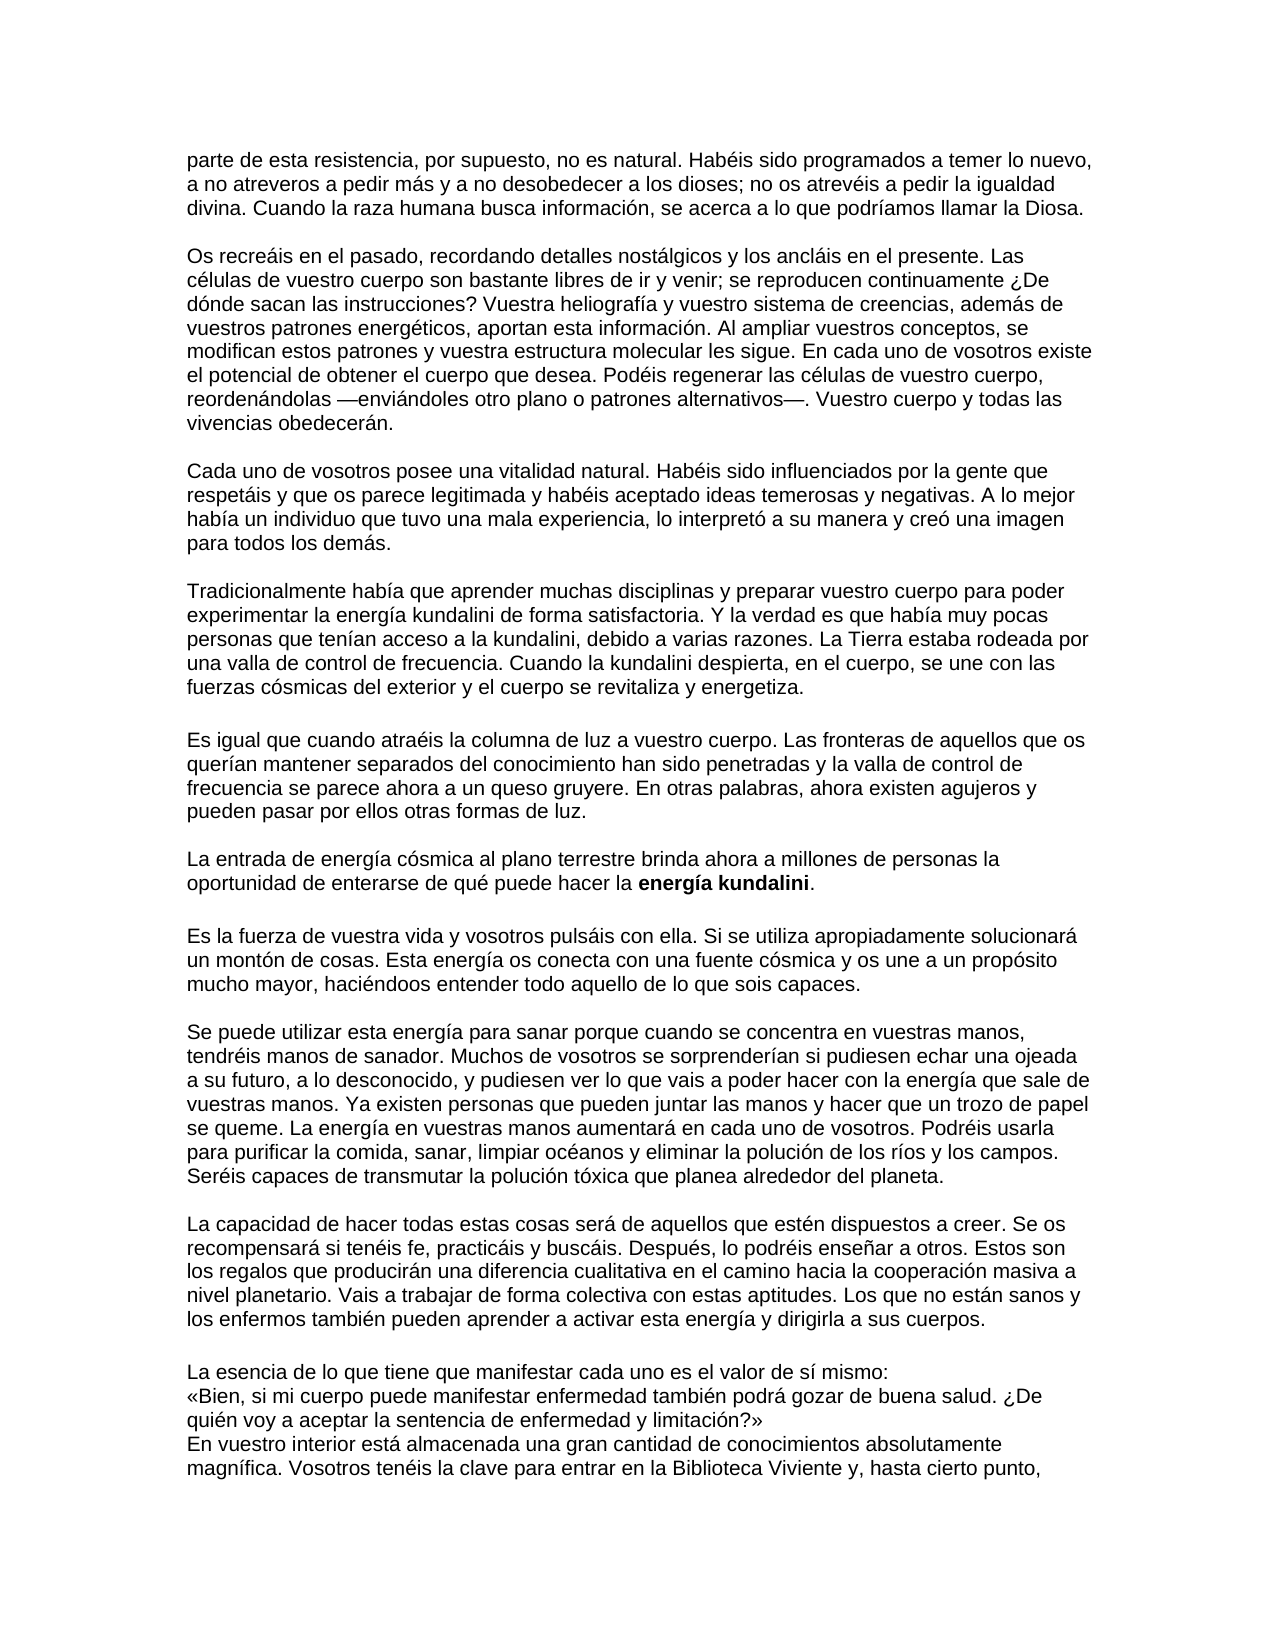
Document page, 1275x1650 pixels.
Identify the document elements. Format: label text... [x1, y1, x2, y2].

text Os recreáis en el pasado, recordando detalles nostálgicos y los ancláis en el presente. Las células de vuestro cuerpo son bastante libres de ir y venir; se reproducen continuamente ¿De dónde sacan las instrucciones? Vuestra heliografía y vuestro sistema de creencias, además de vuestros patrones energéticos, aportan esta información. Al ampliar vuestros conceptos, se modifican estos patrones y vuestra estructura molecular les sigue. En cada uno de vosotros existe el potencial de obtener el cuerpo que desea. Podéis regenerar las células de vuestro cuerpo, reordenándolas —enviándoles otro plano o patrones alternativos—. Vuestro cuerpo y todas las vivencias obedecerán. [187, 219, 1095, 435]
text Es la fuerza de vuestra vida y vosotros pulsáis con ella. Si se utiliza apropiadamente solucionará un montón de cosas. Esta energía os conecta con una fuente cósmica y os une a un propósito mucho mayor, haciéndoos entender todo aquello de lo que sois capaces. [187, 924, 1095, 996]
text La entrada de energía cósmica al plano terrestre brinda ahora a millones de personas la oportunidad de enterarse de qué puede hacer la energía kundalini. [187, 823, 1095, 895]
text Es igual que cuando atraéis la columna de luz a vuestro cuerpo. Las fronteras de aquellos que os querían mantener separados del conocimiento han sido penetradas y la valla de control de frecuencia se parece ahora a un queso gruyere. En otras palabras, ahora existen agujeros y pueden pasar por ellos otras formas de luz. [187, 727, 1095, 823]
text La esencia de lo que tiene que manifestar cada uno es el valor de sí mismo: [187, 1360, 1095, 1384]
text Se puede utilizar esta energía para sanar porque cuando se concentra en vuestras manos, tendréis manos de sanador. Muchos de vosotros se sorprenderían si pudiesen echar una ojeada a su futuro, a lo desconocido, y pudiesen ver lo que vais a poder hacer con la energía que sale de vuestras manos. Ya existen personas que pueden juntar las manos y hacer que un trozo de papel se queme. La energía en vuestras manos aumentará en cada uno de vosotros. Podréis usarla para purificar la comida, sanar, limpiar océanos y eliminar la polución de los ríos y los campos. Seréis capaces de transmutar la polución tóxica que planea alrededor del planeta. [187, 996, 1095, 1187]
text La capacidad de hacer todas estas cosas será de aquellos que estén dispuestos a creer. Se os recompensará si tenéis fe, practicáis y buscáis. Después, lo podréis enseñar a otros. Estos son los regalos que producirán una diferencia cualitativa en el camino hacia la cooperación masiva a nivel planetario. Vais a trabajar de forma colectiva con estas aptitudes. Los que no están sanos y los enfermos también pueden aprender a activar esta energía y dirigirla a sus cuerpos. [187, 1187, 1095, 1331]
text Cada uno de vosotros posee una vitalidad natural. Habéis sido influenciados por la gente que respetáis y que os parece legitimada y habéis aceptado ideas temerosas y negativas. A lo mejor había un individuo que tuvo una mala experiencia, lo interpretó a su manera y creó una imagen para todos los demás. [187, 435, 1095, 555]
text Tradicionalmente había que aprender muchas disciplinas y preparar vuestro cuerpo para poder experimentar la energía kundalini de forma satisfactoria. Y la verdad es que había muy pocas personas que tenían acceso a la kundalini, debido a varias razones. La Tierra estaba rodeada por una valla de control de frecuencia. Cuando la kundalini despierta, en el cuerpo, se une con las fuerzas cósmicas del exterior y el cuerpo se revitaliza y energetiza. [187, 555, 1095, 699]
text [187, 1432, 1095, 1480]
text «Bien, si mi cuerpo puede manifestar enfermedad también podrá gozar de buena salud. ¿De quién voy a aceptar la sentencia de enfermedad y limitación?» [187, 1384, 1095, 1432]
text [187, 148, 1095, 219]
